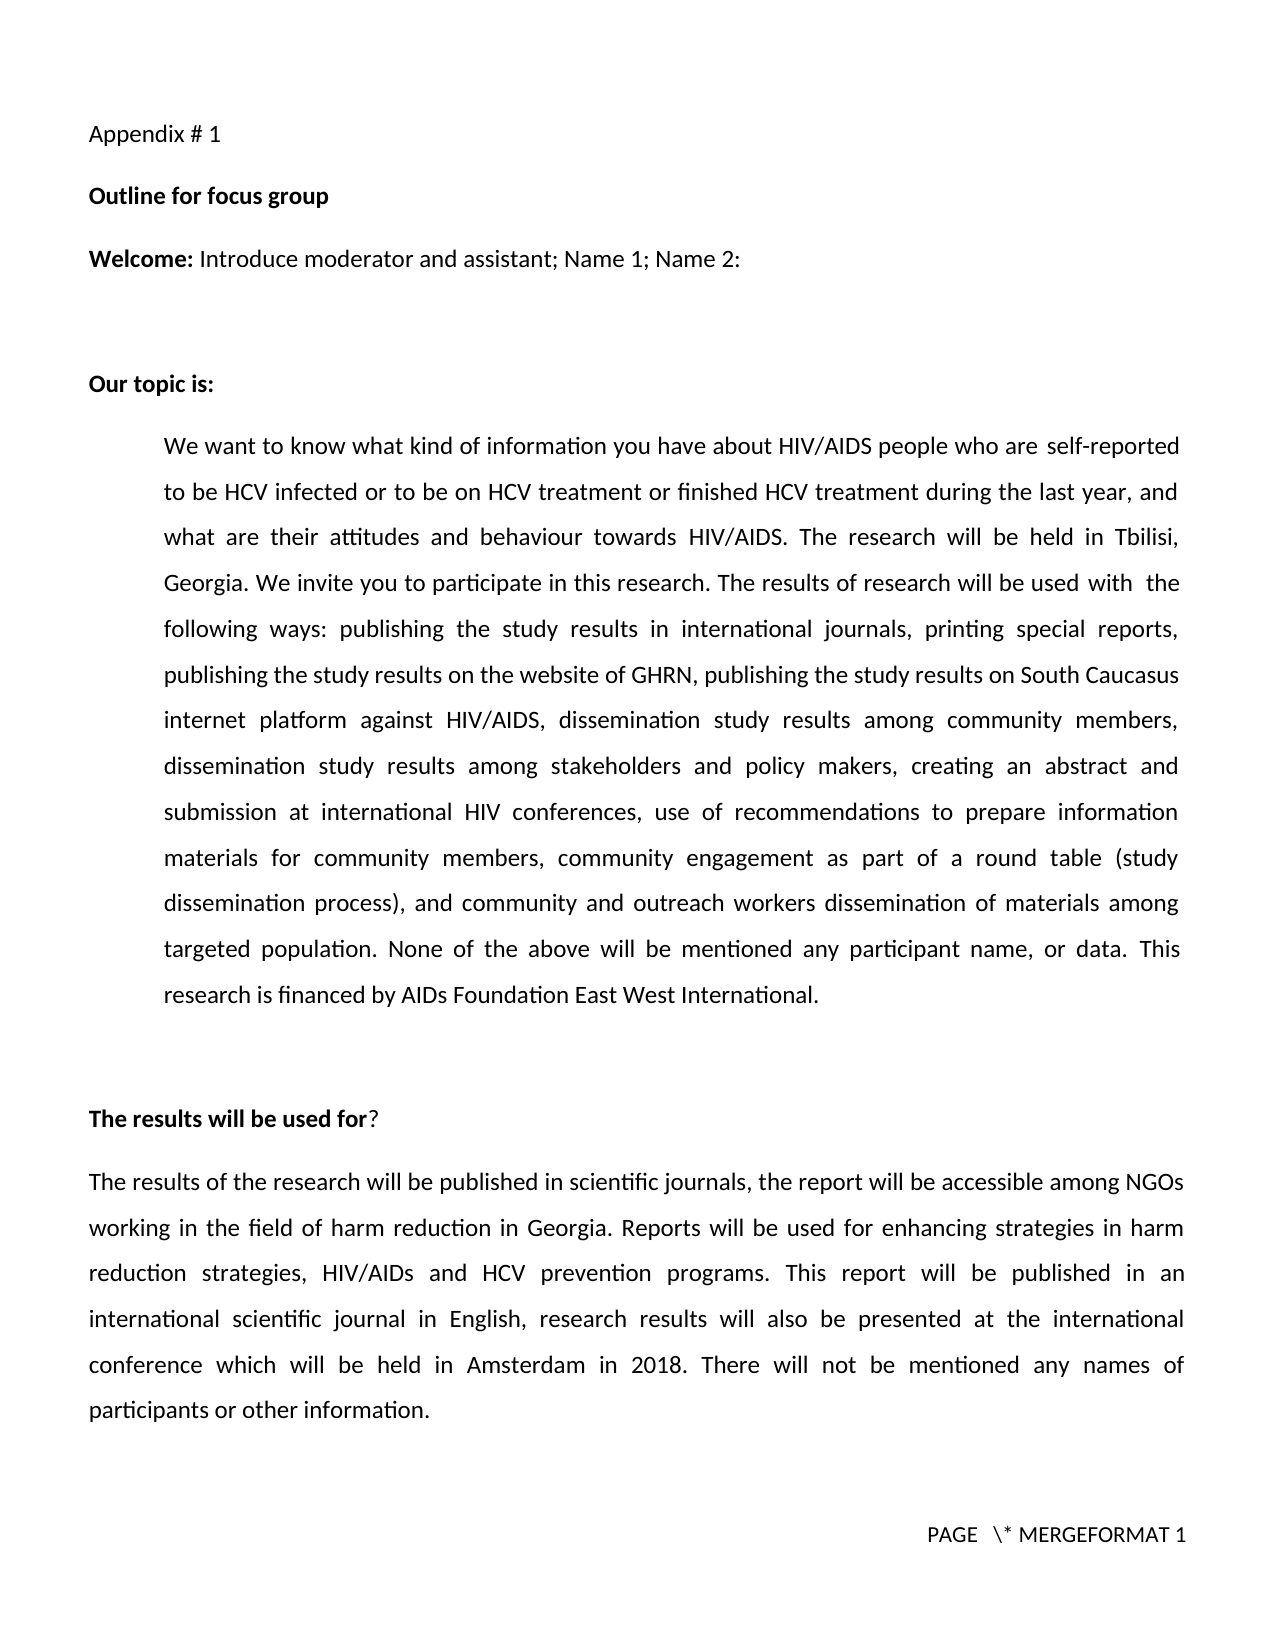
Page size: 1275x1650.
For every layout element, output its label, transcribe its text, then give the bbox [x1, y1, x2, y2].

text Appendix # 1 [88, 118, 1186, 149]
text Our topic is: [88, 368, 1186, 398]
text The results of the research will be published in scientific journals, the report will be accessible among NGOs working in the field of harm reduction in Georgia. Reports will be used for enhancing strategies in harm reduction strategies, HIV/AIDs and HCV prevention programs. This report will be published in an international scientific journal in English, research results will also be presented at the international conference which will be held in Amsterdam in 2018. There will not be mentioned any names of participants or other information. [88, 1166, 1186, 1425]
text The results will be used for? [88, 1104, 1186, 1134]
text We want to know what kind of information you have about HIV/AIDS people who are self-reported to be HCV infected or to be on HCV treatment or finished HCV treatment during the last year, and what are their attitudes and behaviour towards HIV/AIDS. The research will be held in Tbilisi, Georgia. We invite you to participate in this research. The results of research will be used with the following ways: publishing the study results in international journals, printing special reports, publishing the study results on the website of GHRN, publishing the study results on South Caucasus internet platform against HIV/AIDS, dissemination study results among community members, dissemination study results among stakeholders and policy makers, creating an abstract and submission at international HIV conferences, use of recommendations to prepare information materials for community members, community engagement as part of a round table (study dissemination process), and community and outreach workers dissemination of materials among targeted population. None of the above will be mentioned any participant name, or data. This research is financed by AIDs Foundation East West International. [163, 430, 1180, 1009]
text Outline for focus group [88, 181, 1186, 211]
text Welcome: Introduce moderator and assistant; Name 1; Name 2: [88, 243, 1186, 273]
